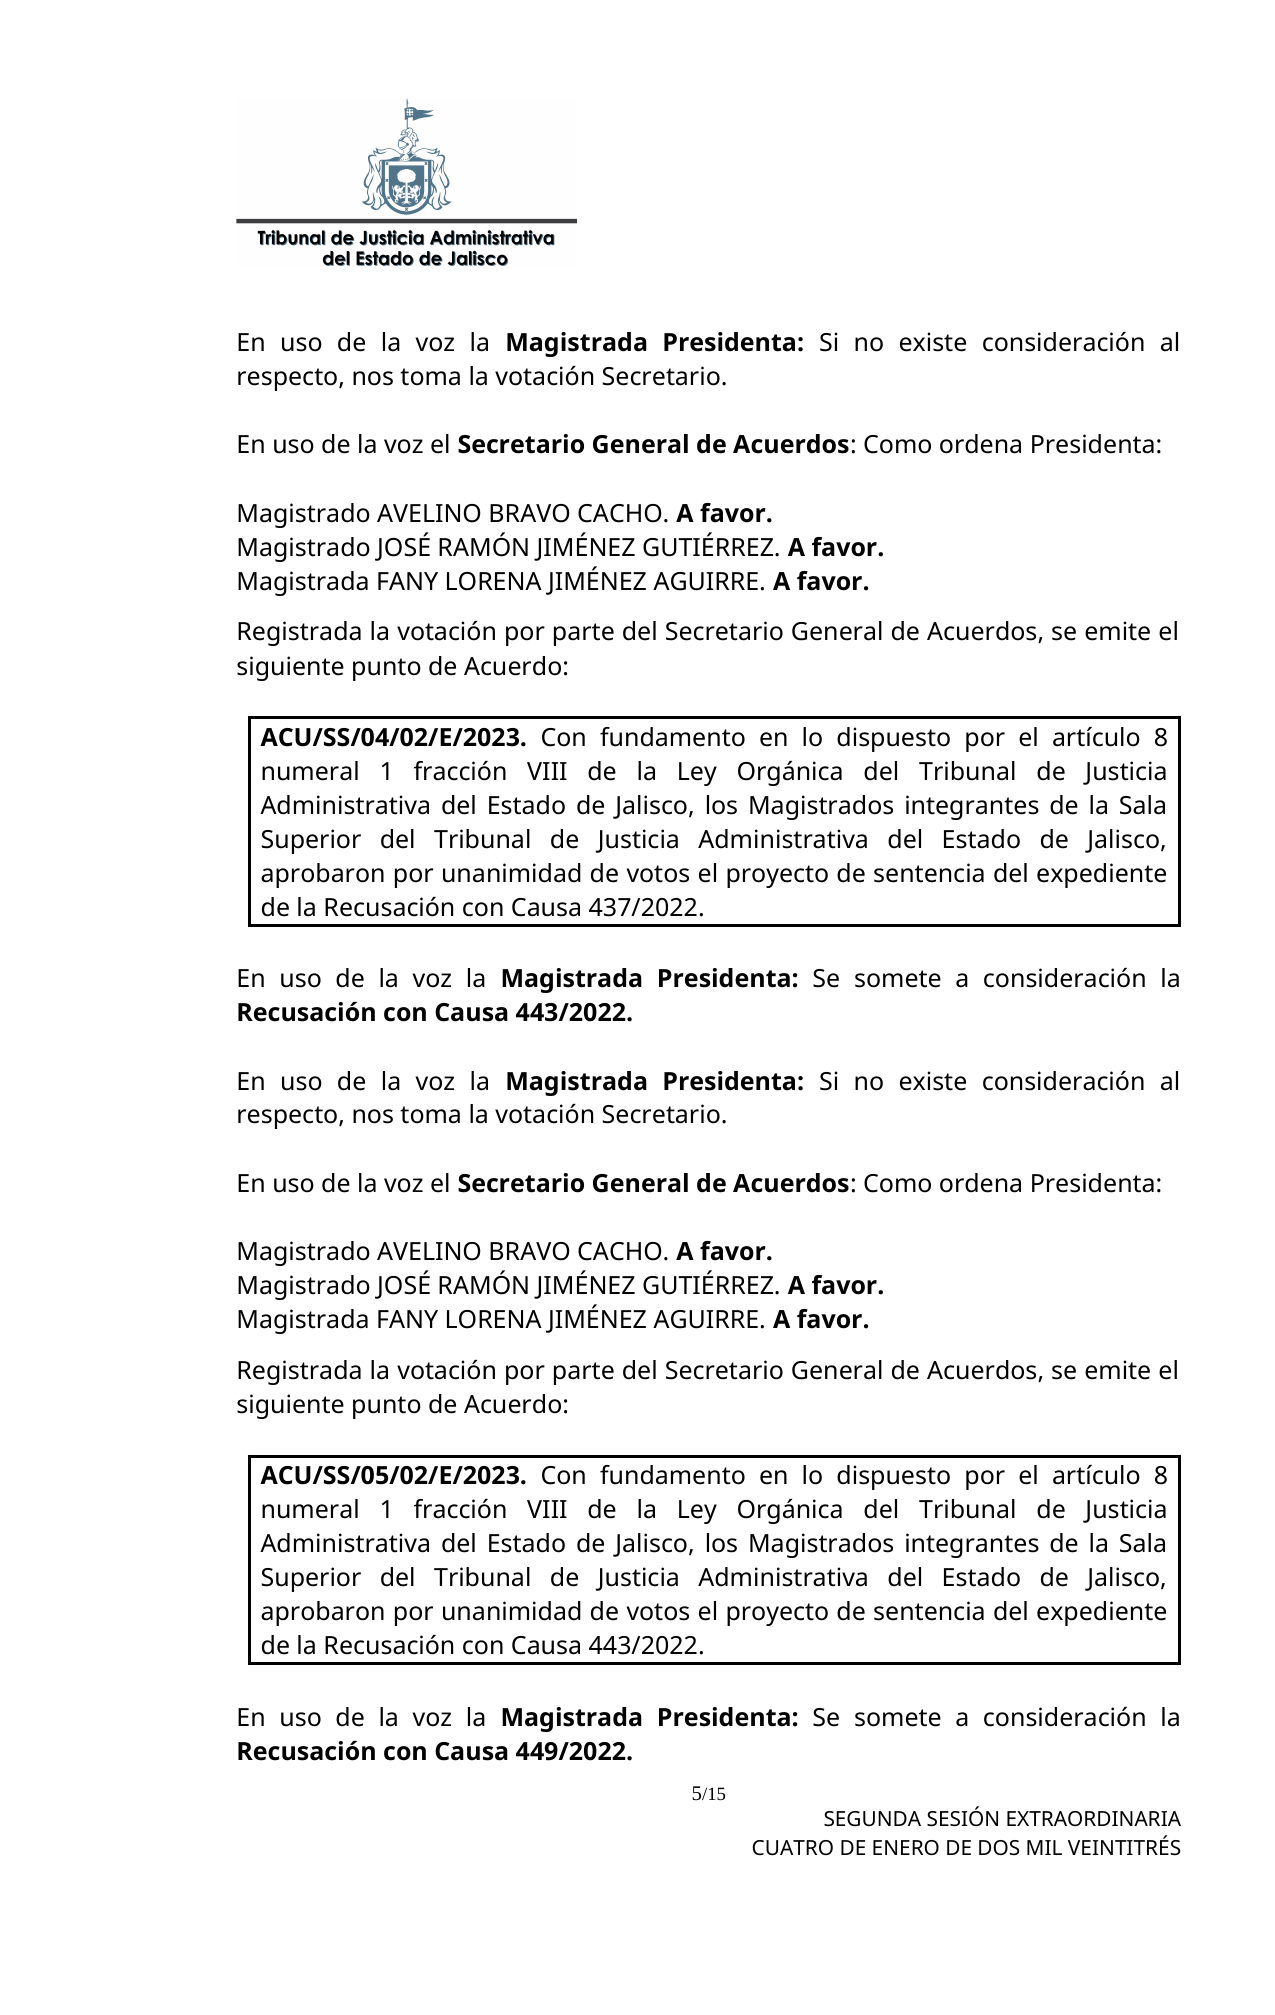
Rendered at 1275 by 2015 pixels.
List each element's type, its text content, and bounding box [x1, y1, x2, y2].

text Magistrado JOSÉ RAMÓN JIMÉNEZ GUTIÉRREZ. A favor. [236, 529, 1181, 563]
text Magistrado AVELINO BRAVO CACHO. A favor. [236, 495, 1181, 529]
table_header ACU/SS/04/02/E/2023. Con fundamento en lo dispuesto por el artículo 8 numeral 1 fracción VIII de la Ley Orgánica del Tribunal de Justicia Administrativa del Estado de Jalisco, los Magistrados integrantes de la Sala Superior del Tribunal de Justicia Administrativa del Estado de Jalisco, aprobaron por unanimidad de votos el proyecto de sentencia del expediente de la Recusación con Causa 437/2022. [251, 719, 1178, 924]
text Registrada la votación por parte del Secretario General de Acuerdos, se emite el siguiente punto de Acuerdo: [236, 1352, 1181, 1420]
text En uso de la voz el Secretario General de Acuerdos: Como ordena Presidenta: [236, 1165, 1181, 1199]
text En uso de la voz la Magistrada Presidenta: Se somete a consideración la Recusación con Causa 443/2022. [236, 961, 1181, 1029]
text Magistrada FANY LORENA JIMÉNEZ AGUIRRE. A favor. [236, 563, 1181, 597]
text Magistrado JOSÉ RAMÓN JIMÉNEZ GUTIÉRREZ. A favor. [236, 1267, 1181, 1302]
text En uso de la voz el Secretario General de Acuerdos: Como ordena Presidenta: [236, 427, 1181, 461]
text Magistrada FANY LORENA JIMÉNEZ AGUIRRE. A favor. [236, 1302, 1181, 1336]
text Registrada la votación por parte del Secretario General de Acuerdos, se emite el siguiente punto de Acuerdo: [236, 614, 1181, 682]
picture [236, 98, 577, 266]
text En uso de la voz la Magistrada Presidenta: Si no existe consideración al respecto, nos toma la votación Secretario. [236, 325, 1181, 393]
table_header ACU/SS/05/02/E/2023. Con fundamento en lo dispuesto por el artículo 8 numeral 1 fracción VIII de la Ley Orgánica del Tribunal de Justicia Administrativa del Estado de Jalisco, los Magistrados integrantes de la Sala Superior del Tribunal de Justicia Administrativa del Estado de Jalisco, aprobaron por unanimidad de votos el proyecto de sentencia del expediente de la Recusación con Causa 443/2022. [251, 1458, 1178, 1662]
text En uso de la voz la Magistrada Presidenta: Si no existe consideración al respecto, nos toma la votación Secretario. [236, 1063, 1181, 1131]
text En uso de la voz la Magistrada Presidenta: Se somete a consideración la Recusación con Causa 449/2022. [236, 1699, 1181, 1767]
text Magistrado AVELINO BRAVO CACHO. A favor. [236, 1233, 1181, 1267]
